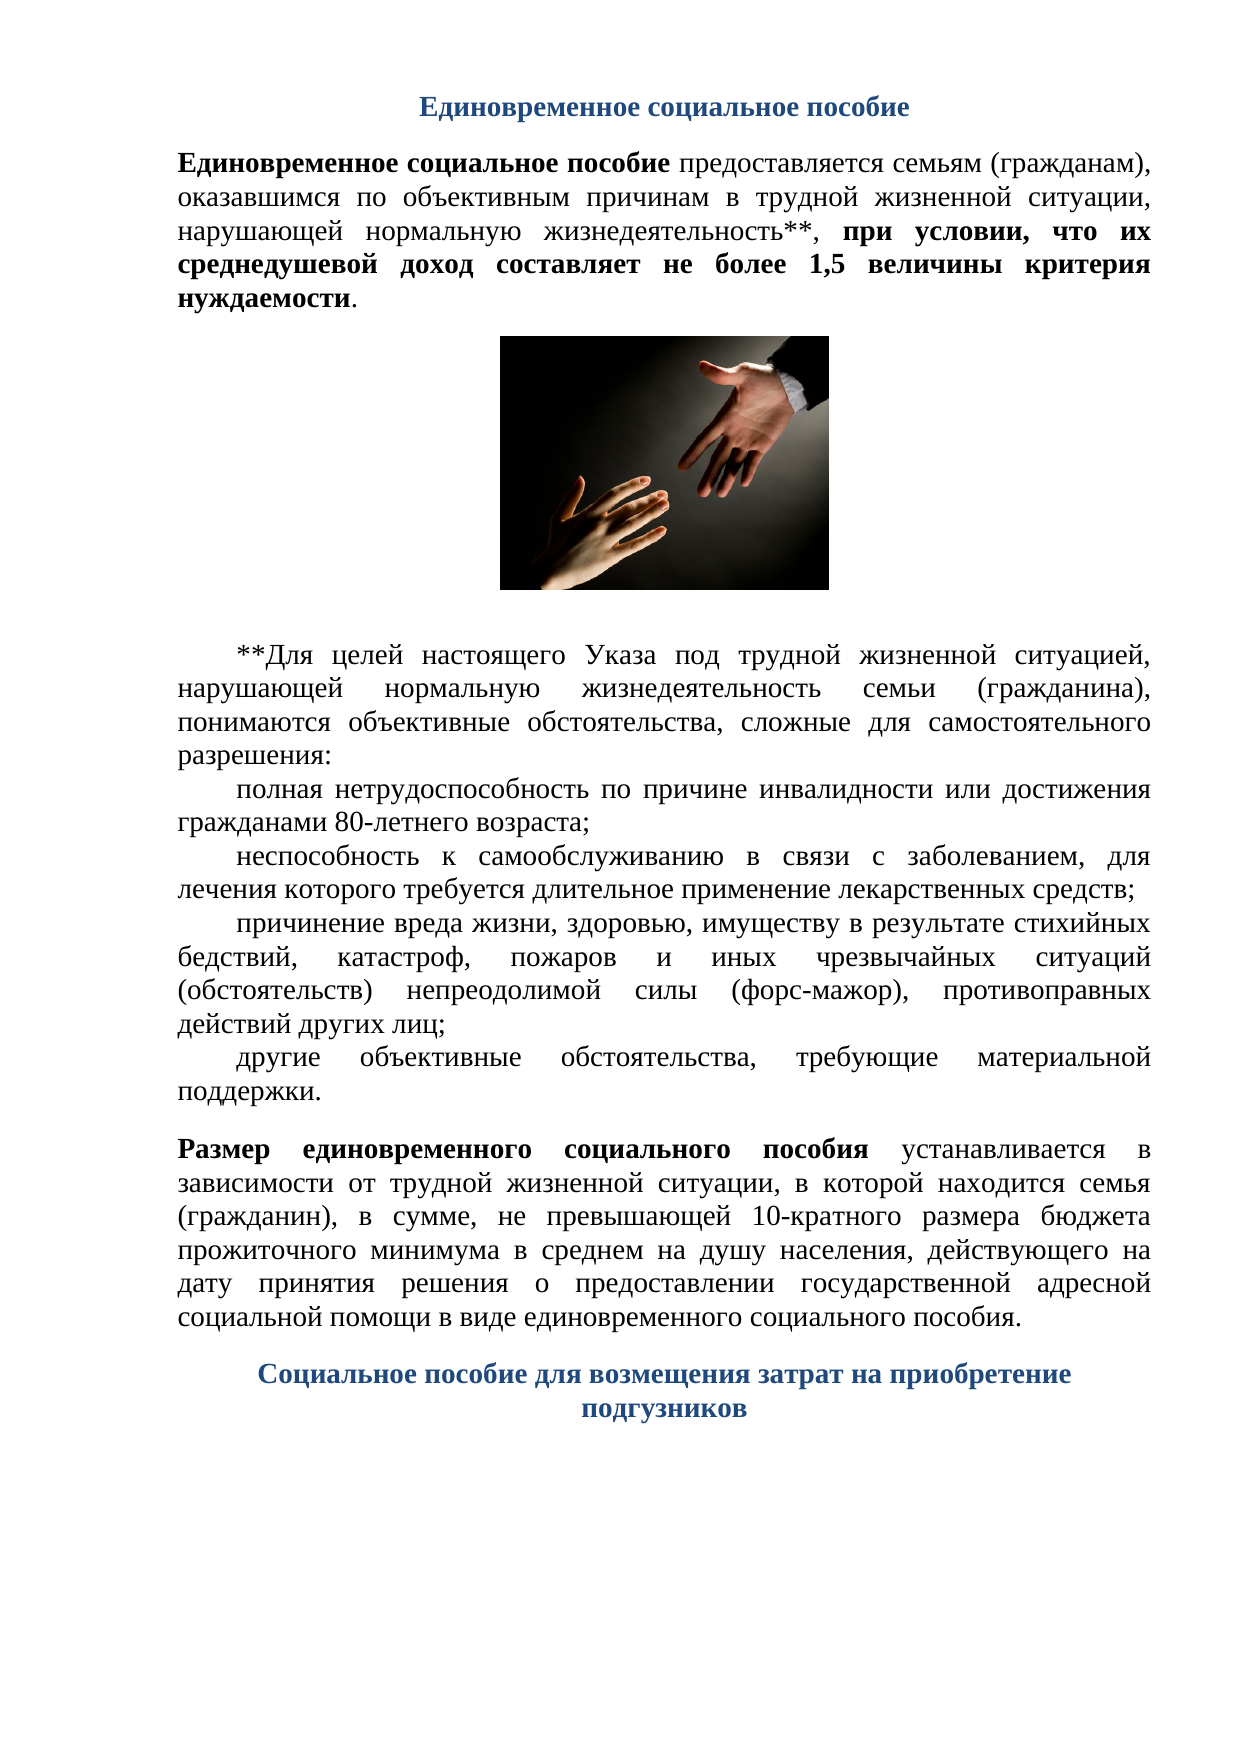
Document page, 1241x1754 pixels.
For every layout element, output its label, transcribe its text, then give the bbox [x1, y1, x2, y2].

text Единовременное социальное пособие [177, 89, 1152, 122]
text причинение вреда жизни, здоровью, имуществу в результате стихийных бедствий, катастроф, пожаров и иных чрезвычайных ситуаций (обстоятельств) непреодолимой силы (форс-мажор), противоправных действий других лиц; [177, 905, 1152, 1039]
text неспособность к самообслуживанию в связи с заболеванием, для лечения которого требуется длительное применение лекарственных средств; [177, 838, 1152, 905]
text Размер единовременного социального пособия устанавливается в зависимости от трудной жизненной ситуации, в которой находится семья (гражданин), в сумме, не превышающей 10-кратного размера бюджета прожиточного минимума в среднем на душу населения, действующего на дату принятия решения о предоставлении государственной адресной социальной помощи в виде единовременного социального пособия. [177, 1131, 1152, 1333]
text другие объективные обстоятельства, требующие материальной поддержки. [177, 1039, 1152, 1106]
text Единовременное социальное пособие предоставляется семьям (гражданам), оказавшимся по объективным причинам в трудной жизненной ситуации, нарушающей нормальную жизнедеятельность**, при условии, что их среднедушевой доход составляет не более 1,5 величины критерия нуждаемости. [177, 146, 1152, 313]
text полная нетрудоспособность по причине инвалидности или достижения гражданами 80-летнего возраста; [177, 771, 1152, 838]
text **Для целей настоящего Указа под трудной жизненной ситуацией, нарушающей нормальную жизнедеятельность семьи (гражданина), понимаются объективные обстоятельства, сложные для самостоятельного разрешения: [177, 637, 1152, 771]
text Социальное пособие для возмещения затрат на приобретение подгузников [177, 1356, 1152, 1423]
picture [500, 336, 829, 590]
